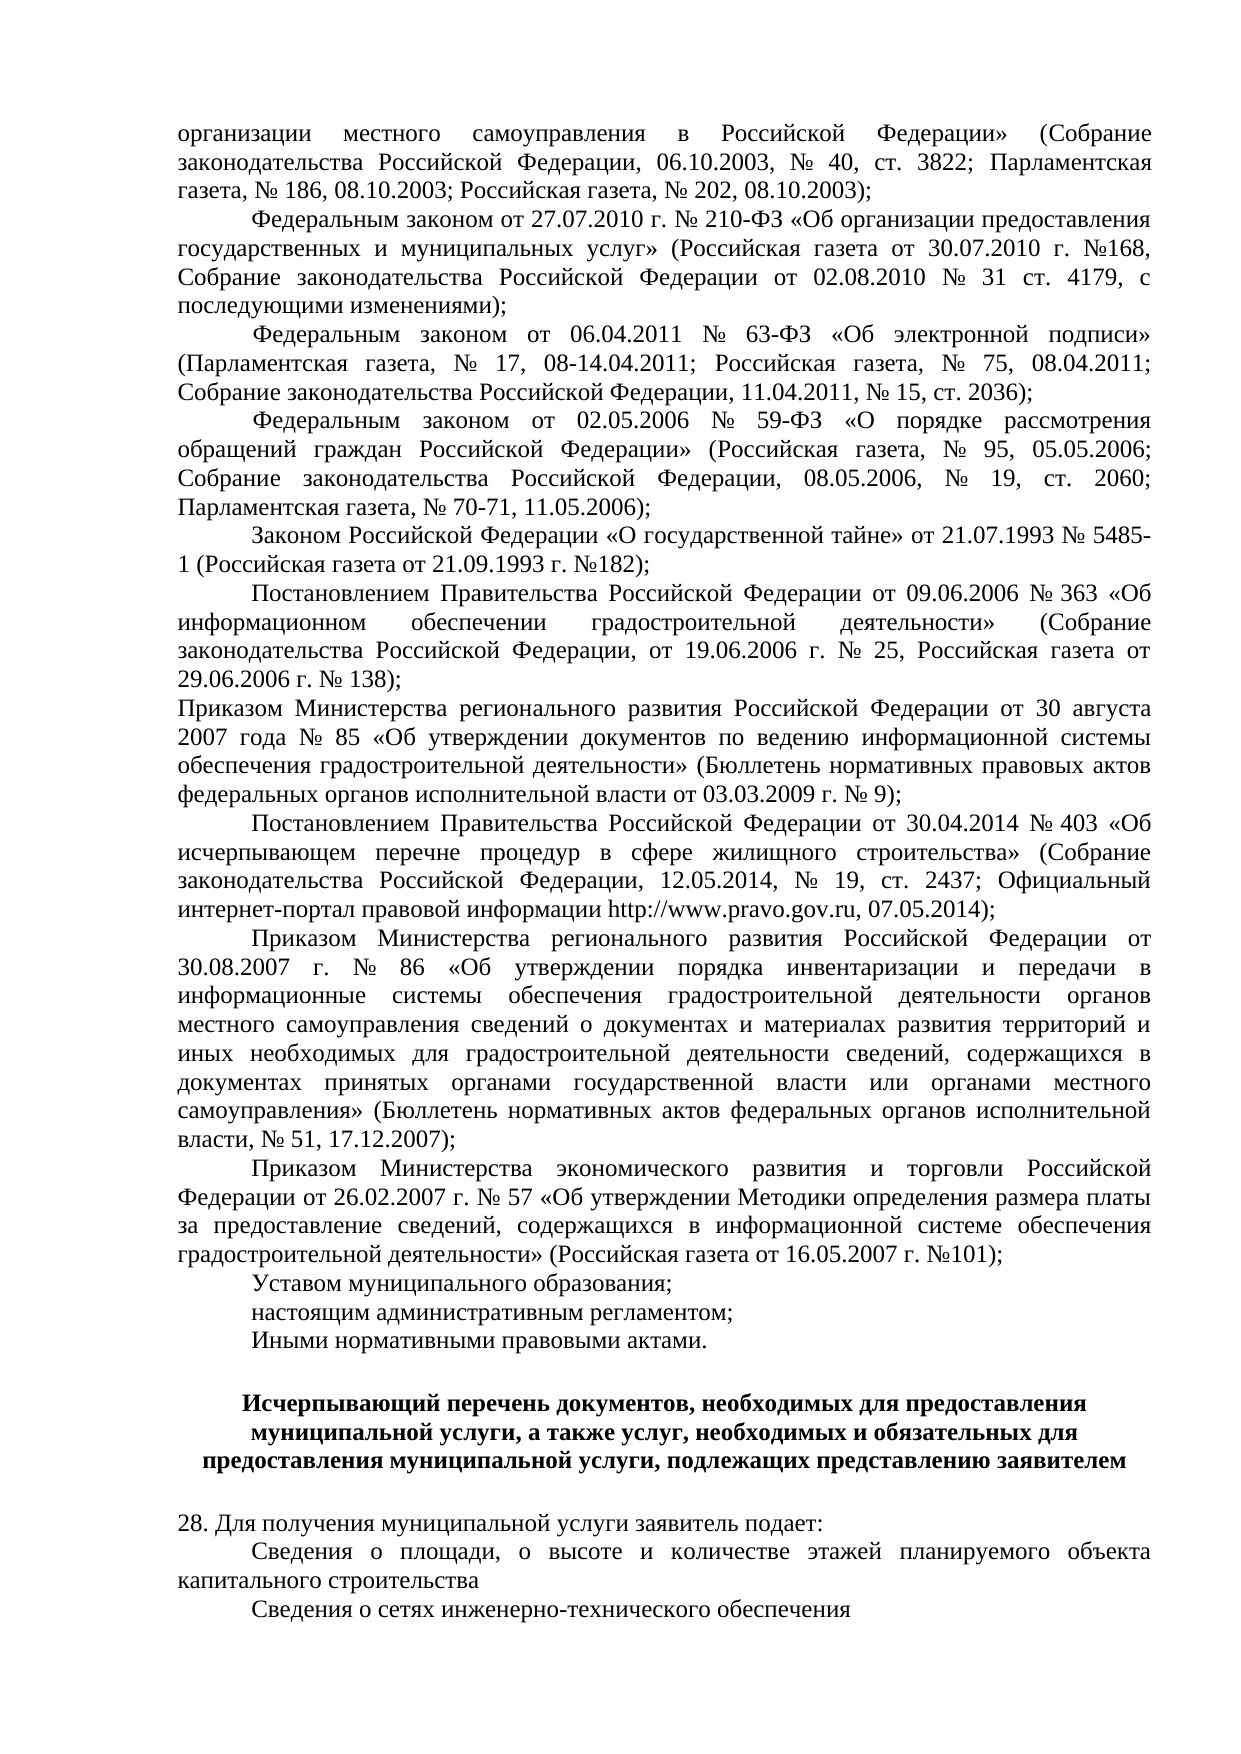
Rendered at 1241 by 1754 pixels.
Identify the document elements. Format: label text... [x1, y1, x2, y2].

text Уставом муниципального образования; [177, 1268, 1152, 1297]
text Исчерпывающий перечень документов, необходимых для предоставления муниципальной услуги, а также услуг, необходимых и обязательных для предоставления муниципальной услуги, подлежащих представлению заявителем [177, 1388, 1152, 1474]
text Постановлением Правительства Российской Федерации от 30.04.2014 № 403 «Об исчерпывающем перечне процедур в сфере жилищного строительства» (Собрание законодательства Российской Федерации, 12.05.2014, № 19, ст. 2437; Официальный интернет-портал правовой информации http://www.pravo.gov.ru, 07.05.2014); [177, 808, 1152, 923]
text Законом Российской Федерации «О государственной тайне» от 21.07.1993 № 5485-1 (Российская газета от 21.09.1993 г. №182); [177, 521, 1152, 578]
text Сведения о сетях инженерно-технического обеспечения [177, 1594, 1152, 1623]
text Федеральным законом от 02.05.2006 № 59-ФЗ «О порядке рассмотрения обращений граждан Российской Федерации» (Российская газета, № 95, 05.05.2006; Собрание законодательства Российской Федерации, 08.05.2006, № 19, ст. 2060; Парламентская газета, № 70-71, 11.05.2006); [177, 406, 1152, 521]
text Сведения о площади, о высоте и количестве этажей планируемого объекта капитального строительства [177, 1536, 1152, 1594]
text Федеральным законом от 06.04.2011 № 63-ФЗ «Об электронной подписи» (Парламентская газета, № 17, 08-14.04.2011; Российская газета, № 75, 08.04.2011; Собрание законодательства Российской Федерации, 11.04.2011, № 15, ст. 2036); [177, 319, 1152, 406]
text Приказом Министерства регионального развития Российской Федерации от 30.08.2007 г. № 86 «Об утверждении порядка инвентаризации и передачи в информационные системы обеспечения градостроительной деятельности органов местного самоуправления сведений о документах и материалах развития территорий и иных необходимых для градостроительной деятельности сведений, содержащихся в документах принятых органами государственной власти или органами местного самоуправления» (Бюллетень нормативных актов федеральных органов исполнительной власти, № 51, 17.12.2007); [177, 923, 1152, 1153]
text Постановлением Правительства Российской Федерации от 09.06.2006 № 363 «Об информационном обеспечении градостроительной деятельности» (Собрание законодательства Российской Федерации, от 19.06.2006 г. № 25, Российская газета от 29.06.2006 г. № 138); [177, 578, 1152, 693]
text Федеральным законом от 27.07.2010 г. № 210-ФЗ «Об организации предоставления государственных и муниципальных услуг» (Российская газета от 30.07.2010 г. №168, Собрание законодательства Российской Федерации от 02.08.2010 № 31 ст. 4179, с последующими изменениями); [177, 204, 1152, 319]
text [177, 118, 1152, 204]
text Приказом Министерства регионального развития Российской Федерации от 30 августа 2007 года № 85 «Об утверждении документов по ведению информационной системы обеспечения градостроительной деятельности» (Бюллетень нормативных правовых актов федеральных органов исполнительной власти от 03.03.2009 г. № 9); [177, 693, 1152, 808]
text Иными нормативными правовыми актами. [177, 1326, 1152, 1354]
text Приказом Министерства экономического развития и торговли Российской Федерации от 26.02.2007 г. № 57 «Об утверждении Методики определения размера платы за предоставление сведений, содержащихся в информационной системе обеспечения градостроительной деятельности» (Российская газета от 16.05.2007 г. №101); [177, 1153, 1152, 1268]
text 28. Для получения муниципальной услуги заявитель подает: [177, 1508, 1152, 1536]
text настоящим административным регламентом; [177, 1297, 1152, 1326]
